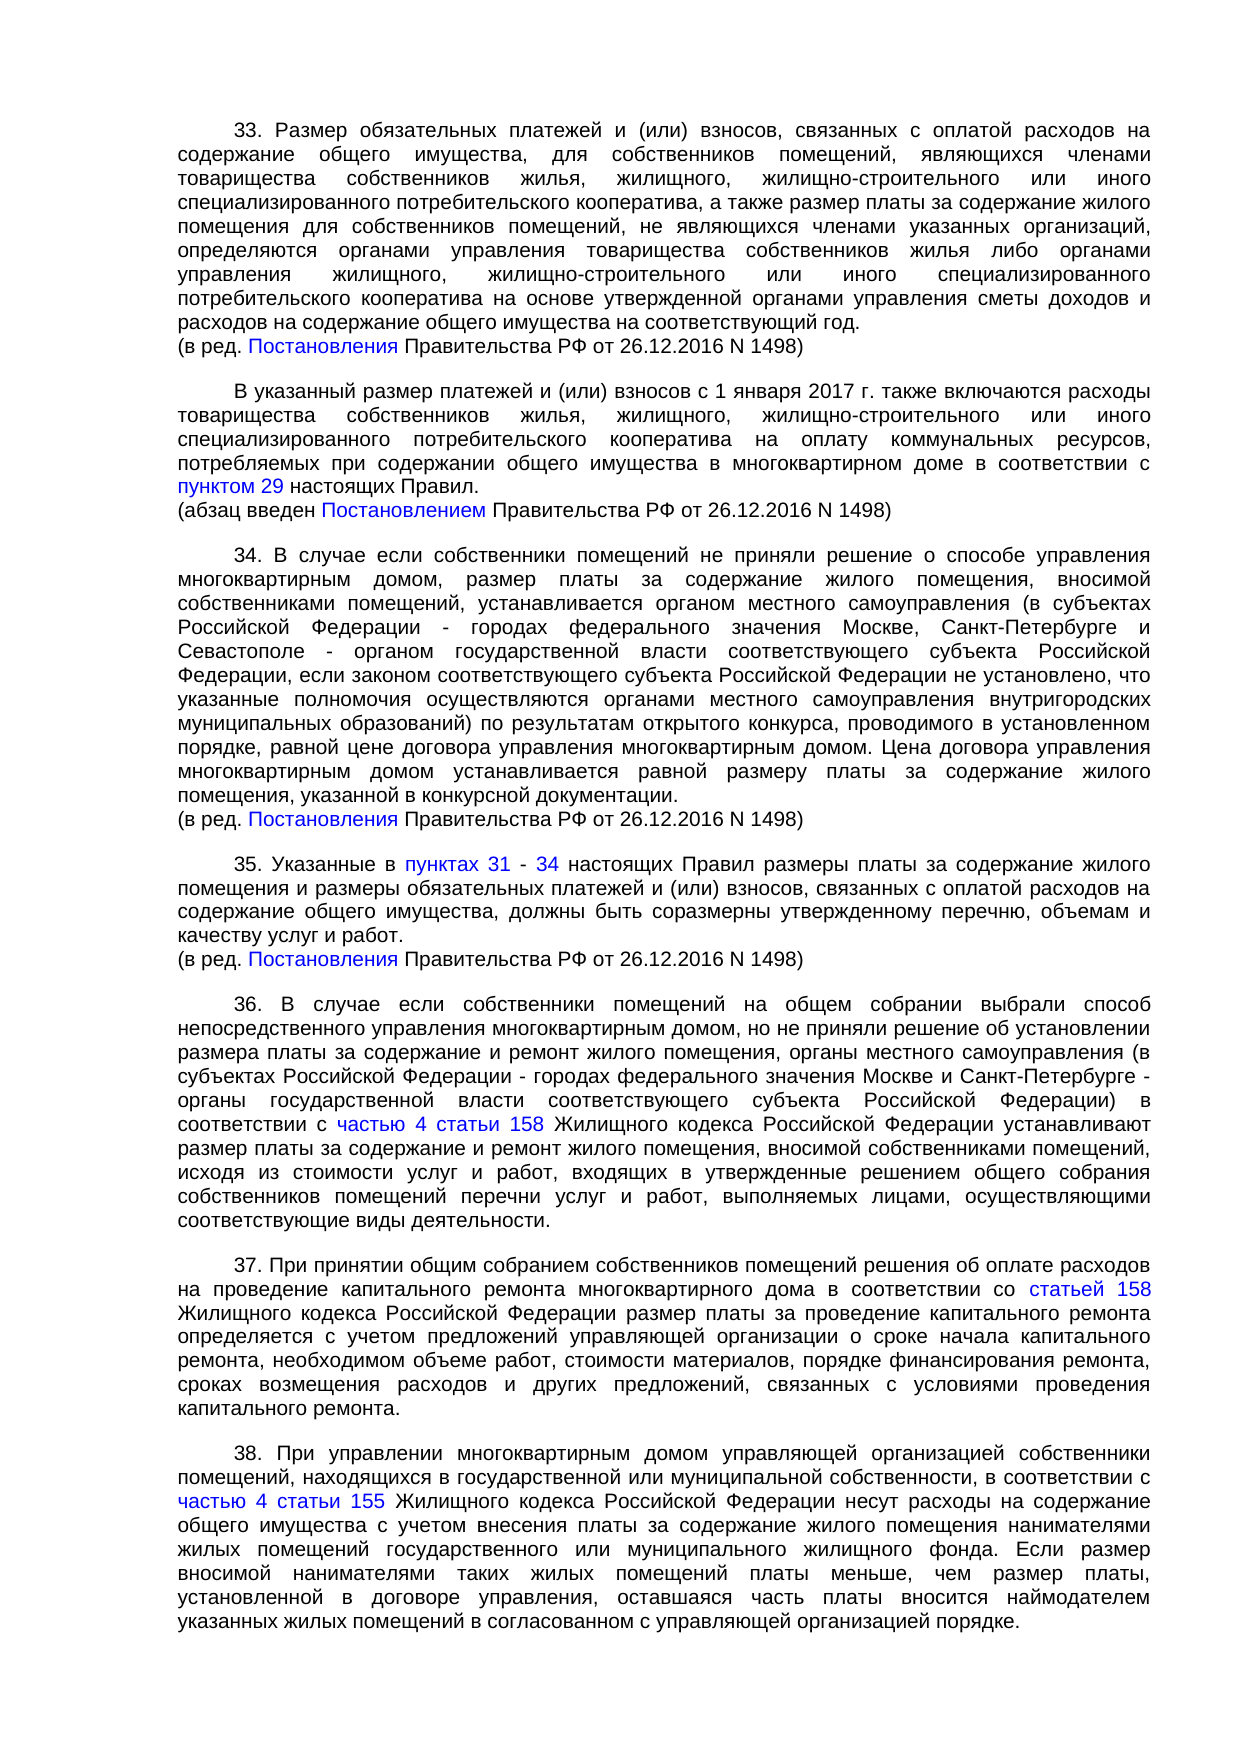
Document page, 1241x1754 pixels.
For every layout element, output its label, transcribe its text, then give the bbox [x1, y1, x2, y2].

text 38. При управлении многоквартирным домом управляющей организацией собственники помещений, находящихся в государственной или муниципальной собственности, в соответствии с частью 4 статьи 155 Жилищного кодекса Российской Федерации несут расходы на содержание общего имущества с учетом внесения платы за содержание жилого помещения нанимателями жилых помещений государственного или муниципального жилищного фонда. Если размер вносимой нанимателями таких жилых помещений платы меньше, чем размер платы, установленной в договоре управления, оставшаяся часть платы вносится наймодателем указанных жилых помещений в согласованном с управляющей организацией порядке. [177, 1441, 1152, 1633]
text (в ред. Постановления Правительства РФ от 26.12.2016 N 1498) [177, 807, 1152, 831]
text В указанный размер платежей и (или) взносов с 1 января 2017 г. также включаются расходы товарищества собственников жилья, жилищного, жилищно-строительного или иного специализированного потребительского кооператива на оплату коммунальных ресурсов, потребляемых при содержании общего имущества в многоквартирном доме в соответствии с пунктом 29 настоящих Правил. [177, 378, 1152, 498]
text 36. В случае если собственники помещений на общем собрании выбрали способ непосредственного управления многоквартирным домом, но не приняли решение об установлении размера платы за содержание и ремонт жилого помещения, органы местного самоуправления (в субъектах Российской Федерации - городах федерального значения Москве и Санкт-Петербурге - органы государственной власти соответствующего субъекта Российской Федерации) в соответствии с частью 4 статьи 158 Жилищного кодекса Российской Федерации устанавливают размер платы за содержание и ремонт жилого помещения, вносимой собственниками помещений, исходя из стоимости услуг и работ, входящих в утвержденные решением общего собрания собственников помещений перечни услуг и работ, выполняемых лицами, осуществляющими соответствующие виды деятельности. [177, 992, 1152, 1232]
text 35. Указанные в пунктах 31 - 34 настоящих Правил размеры платы за содержание жилого помещения и размеры обязательных платежей и (или) взносов, связанных с оплатой расходов на содержание общего имущества, должны быть соразмерны утвержденному перечню, объемам и качеству услуг и работ. [177, 851, 1152, 947]
text (в ред. Постановления Правительства РФ от 26.12.2016 N 1498) [177, 334, 1152, 358]
text 34. В случае если собственники помещений не приняли решение о способе управления многоквартирным домом, размер платы за содержание жилого помещения, вносимой собственниками помещений, устанавливается органом местного самоуправления (в субъектах Российской Федерации - городах федерального значения Москве, Санкт-Петербурге и Севастополе - органом государственной власти соответствующего субъекта Российской Федерации, если законом соответствующего субъекта Российской Федерации не установлено, что указанные полномочия осуществляются органами местного самоуправления внутригородских муниципальных образований) по результатам открытого конкурса, проводимого в установленном порядке, равной цене договора управления многоквартирным домом. Цена договора управления многоквартирным домом устанавливается равной размеру платы за содержание жилого помещения, указанной в конкурсной документации. [177, 543, 1152, 807]
text 33. Размер обязательных платежей и (или) взносов, связанных с оплатой расходов на содержание общего имущества, для собственников помещений, являющихся членами товарищества собственников жилья, жилищного, жилищно-строительного или иного специализированного потребительского кооператива, а также размер платы за содержание жилого помещения для собственников помещений, не являющихся членами указанных организаций, определяются органами управления товарищества собственников жилья либо органами управления жилищного, жилищно-строительного или иного специализированного потребительского кооператива на основе утвержденной органами управления сметы доходов и расходов на содержание общего имущества на соответствующий год. [177, 118, 1152, 334]
text (в ред. Постановления Правительства РФ от 26.12.2016 N 1498) [177, 947, 1152, 971]
text (абзац введен Постановлением Правительства РФ от 26.12.2016 N 1498) [177, 498, 1152, 522]
text 37. При принятии общим собранием собственников помещений решения об оплате расходов на проведение капитального ремонта многоквартирного дома в соответствии со статьей 158 Жилищного кодекса Российской Федерации размер платы за проведение капитального ремонта определяется с учетом предложений управляющей организации о сроке начала капитального ремонта, необходимом объеме работ, стоимости материалов, порядке финансирования ремонта, сроках возмещения расходов и других предложений, связанных с условиями проведения капитального ремонта. [177, 1252, 1152, 1420]
